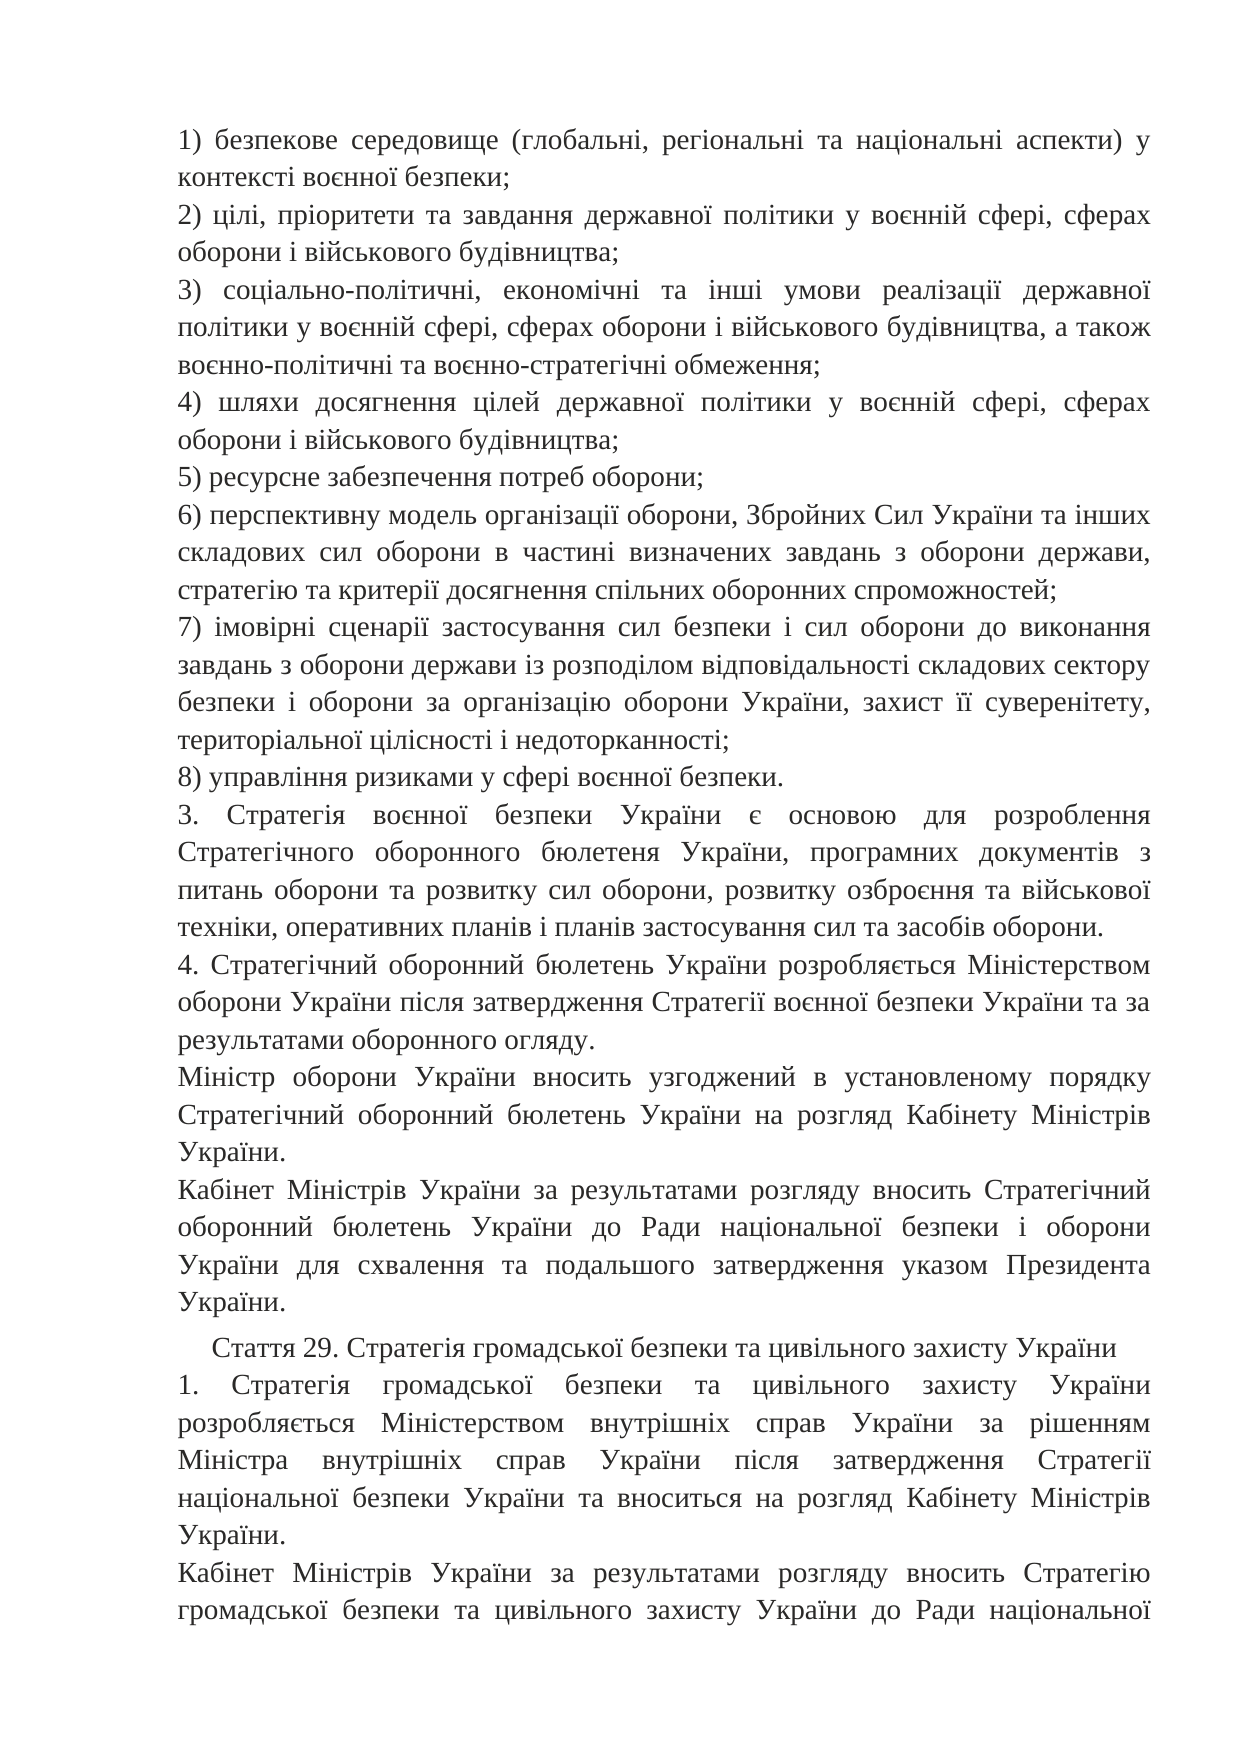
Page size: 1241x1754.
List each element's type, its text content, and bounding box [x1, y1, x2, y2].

text 5) ресурсне забезпечення потреб оборони; [177, 456, 1152, 493]
text 1) безпекове середовище (глобальні, регіональні та національні аспекти) у контексті воєнної безпеки; [177, 118, 1152, 193]
text Міністр оборони України вносить узгоджений в установленому порядку Стратегічний оборонний бюлетень України на розгляд Кабінету Міністрів України. [177, 1056, 1152, 1168]
text 7) імовірні сценарії застосування сил безпеки і сил оборони до виконання завдань з оборони держави із розподілом відповідальності складових сектору безпеки і оборони за організацію оборони України, захист її суверенітету, територіальної цілісності і недоторканності; [177, 606, 1152, 756]
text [177, 1551, 1152, 1626]
text 1. Стратегія громадської безпеки та цивільного захисту України розробляється Міністерством внутрішніх справ України за рішенням Міністра внутрішніх справ України після затвердження Стратегії національної безпеки України та вноситься на розгляд Кабінету Міністрів України. [177, 1363, 1152, 1551]
text 4. Стратегічний оборонний бюлетень України розробляється Міністерством оборони України після затвердження Стратегії воєнної безпеки України та за результатами оборонного огляду. [177, 943, 1152, 1056]
text 2) цілі, пріоритети та завдання державної політики у воєнній сфері, сферах оборони і військового будівництва; [177, 193, 1152, 268]
text 3) соціально-політичні, економічні та інші умови реалізації державної політики у воєнній сфері, сферах оборони і військового будівництва, а також воєнно-політичні та воєнно-стратегічні обмеження; [177, 268, 1152, 381]
text 3. Стратегія воєнної безпеки України є основою для розроблення Стратегічного оборонного бюлетеня України, програмних документів з питань оборони та розвитку сил оборони, розвитку озброєння та військової техніки, оперативних планів і планів застосування сил та засобів оборони. [177, 793, 1152, 943]
text 8) управління ризиками у сфері воєнної безпеки. [177, 756, 1152, 793]
text Кабінет Міністрів України за результатами розгляду вносить Стратегічний оборонний бюлетень України до Ради національної безпеки і оборони України для схвалення та подальшого затвердження указом Президента України. [177, 1168, 1152, 1318]
text 4) шляхи досягнення цілей державної політики у воєнній сфері, сферах оборони і військового будівництва; [177, 381, 1152, 456]
text 6) перспективну модель організації оборони, Збройних Сил України та інших складових сил оборони в частині визначених завдань з оборони держави, стратегію та критерії досягнення спільних оборонних спроможностей; [177, 493, 1152, 606]
text Стаття 29. Стратегія громадської безпеки та цивільного захисту України [177, 1318, 1152, 1363]
